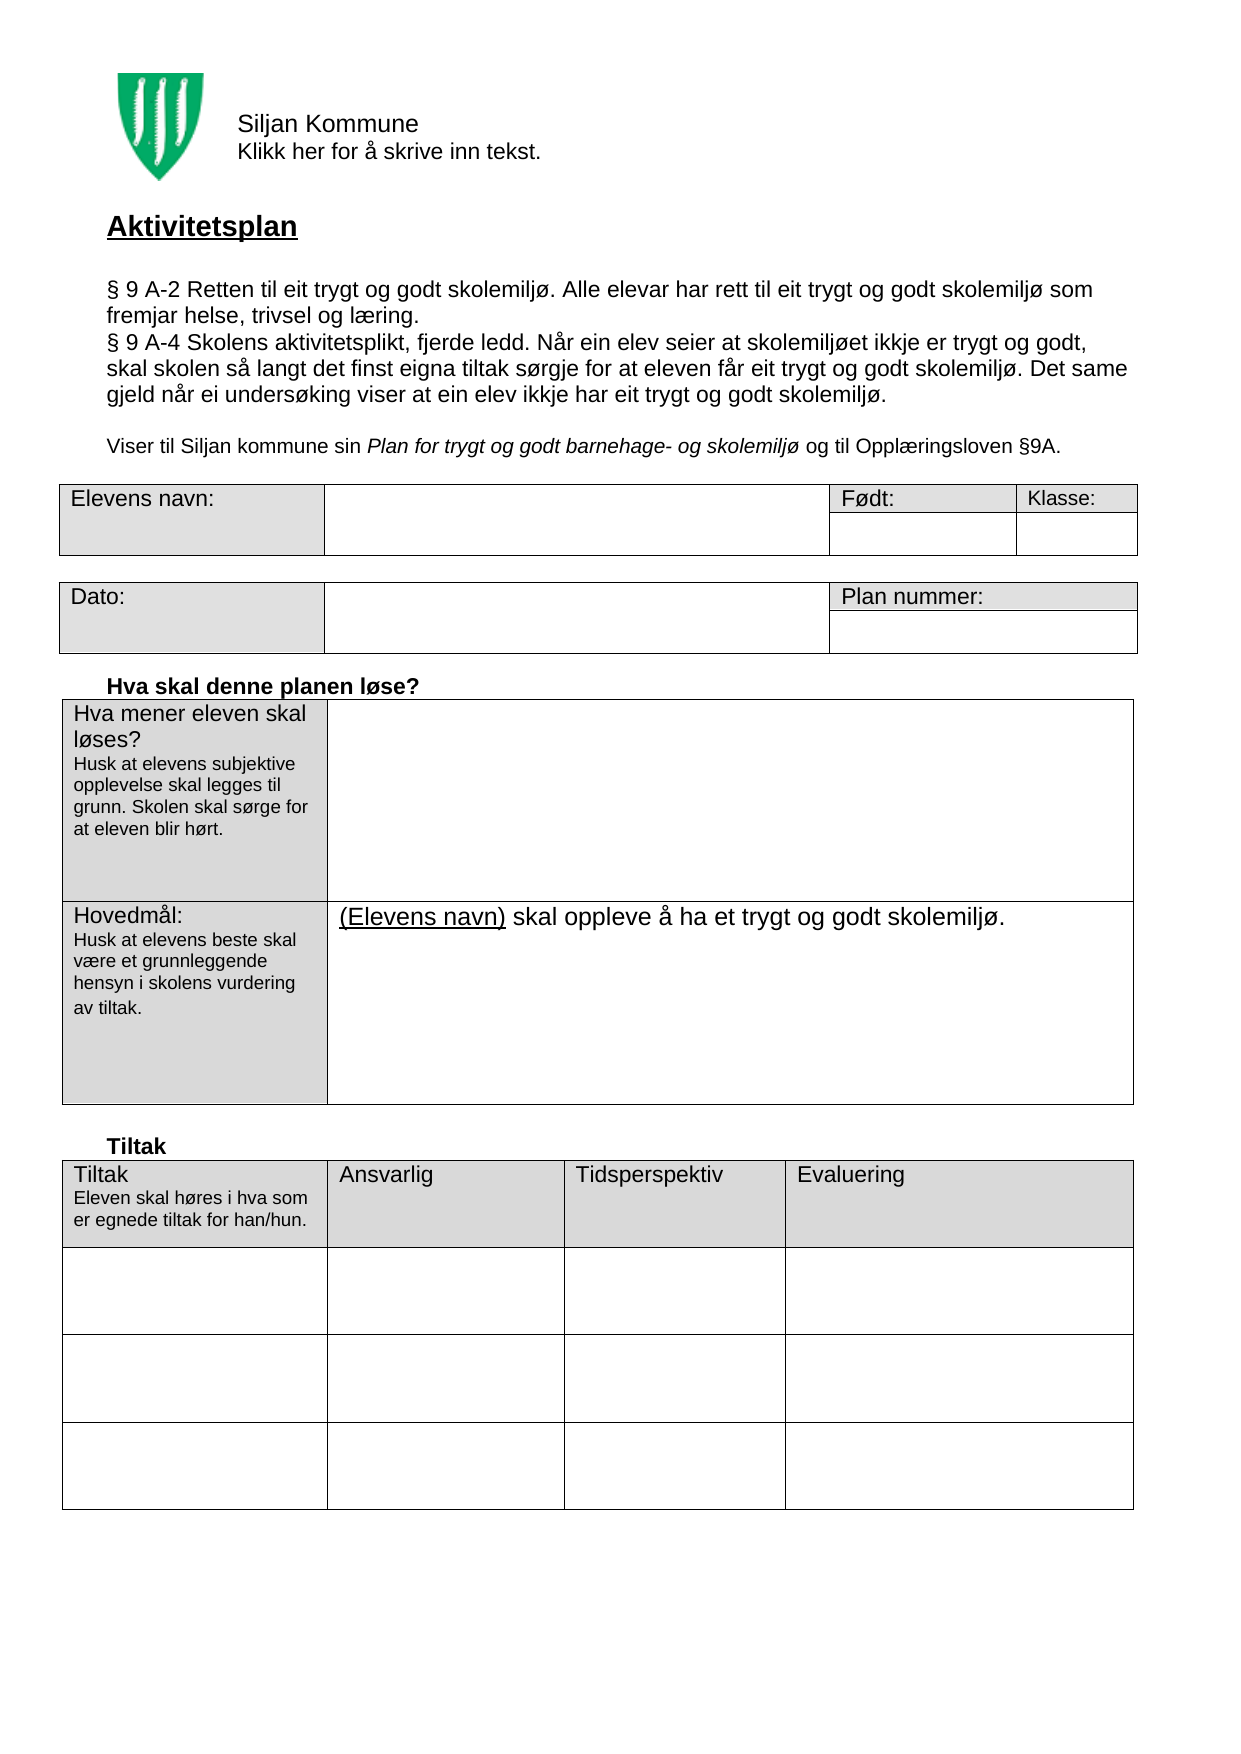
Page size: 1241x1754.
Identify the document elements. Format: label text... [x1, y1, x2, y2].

table_cell [1017, 513, 1137, 555]
table_header Tidsperspektiv [565, 1161, 785, 1247]
table_cell [63, 1423, 327, 1509]
picture [117, 73, 204, 181]
table_cell [565, 1423, 785, 1509]
table_cell [830, 513, 1016, 555]
table_header Elevens navn: [60, 485, 324, 555]
table_header Evaluering [786, 1161, 1133, 1247]
text Tiltak [106, 1133, 1134, 1160]
table_header Tiltak Eleven skal høres i hva som er egnede tiltak for han/hun. [63, 1161, 327, 1247]
table_cell [328, 1335, 564, 1422]
text Hva skal denne planen løse? [106, 673, 1134, 699]
table_cell [786, 1335, 1133, 1422]
table_header Hva mener eleven skal løses? Husk at elevens subjektive opplevelse skal legges til grunn. Skolen skal sørge for at eleven blir hørt. [63, 700, 327, 901]
text Viser til Siljan kommune sin Plan for trygt og godt barnehage- og skolemiljø og til Opplæringsloven §9A. [106, 434, 1134, 458]
table_header Dato: [60, 583, 324, 652]
table_cell [786, 1248, 1133, 1334]
table_header Plan nummer: [830, 583, 1137, 609]
table_header [328, 700, 1133, 901]
table_cell [63, 1335, 327, 1422]
table_header [325, 583, 829, 652]
table_header Født: [830, 485, 1016, 512]
table_header Ansvarlig [328, 1161, 564, 1247]
table_cell Hovedmål: Husk at elevens beste skal være et grunnleggende hensyn i skolens vurdering av tiltak. [63, 902, 327, 1103]
table_header Klasse: [1017, 485, 1137, 512]
table_cell [830, 611, 1137, 652]
text § 9 A-2 Retten til eit trygt og godt skolemiljø. Alle elevar har rett til eit trygt og godt skolemiljø som fremjar helse, trivsel og læring. [106, 276, 1134, 329]
text Aktivitetsplan [106, 209, 1134, 242]
table_cell [63, 1248, 327, 1334]
table_cell [328, 1248, 564, 1334]
table_cell [328, 1423, 564, 1509]
table_cell [565, 1248, 785, 1334]
table_cell [786, 1423, 1133, 1509]
text § 9 A-4 Skolens aktivitetsplikt, fjerde ledd. Når ein elev seier at skolemiljøet ikkje er trygt og godt, skal skolen så langt det finst eigna tiltak sørgje for at eleven får eit trygt og godt skolemiljø. Det same gjeld når ei undersøking viser at ein elev ikkje har eit trygt og godt skolemiljø. [106, 329, 1134, 408]
table_cell [565, 1335, 785, 1422]
table_header [325, 485, 829, 555]
table_cell (Elevens navn) skal oppleve å ha et trygt og godt skolemiljø. [328, 902, 1133, 1103]
